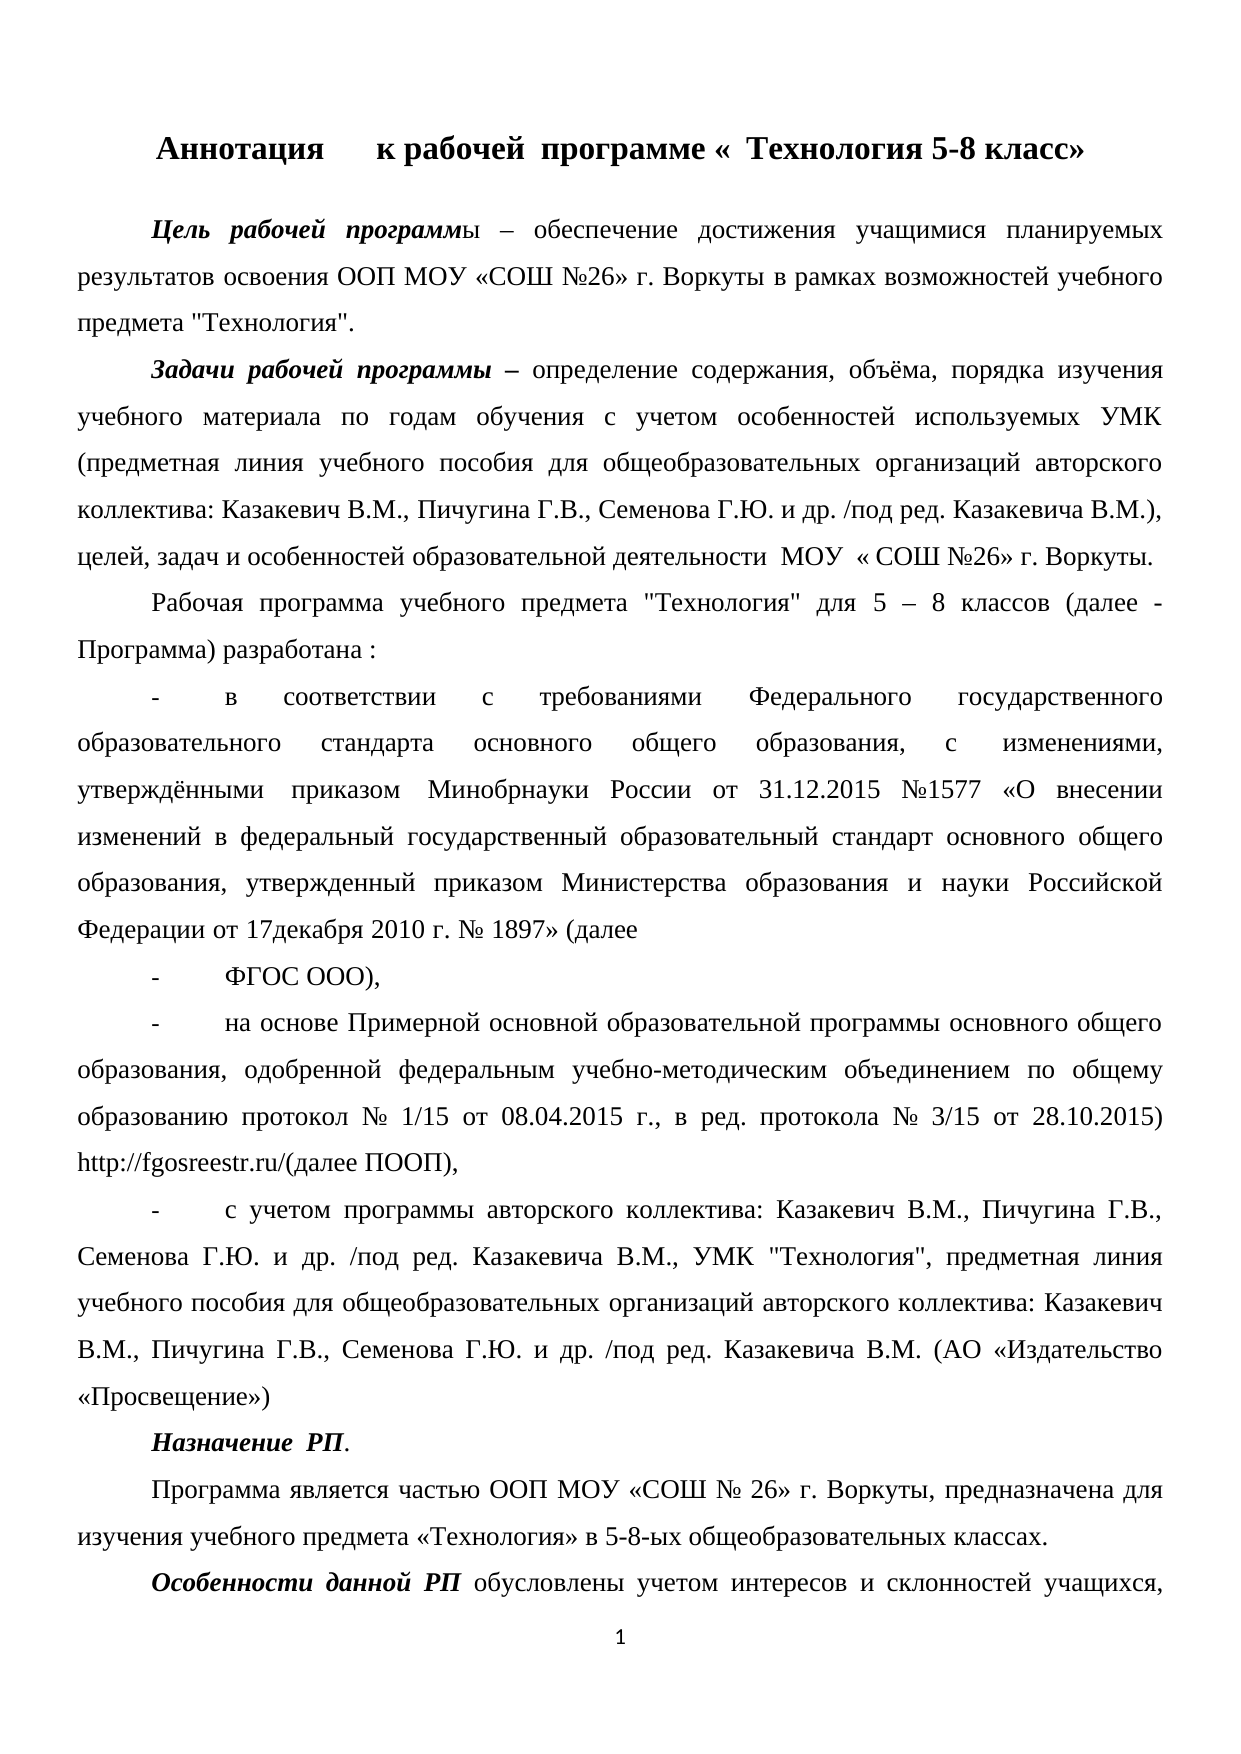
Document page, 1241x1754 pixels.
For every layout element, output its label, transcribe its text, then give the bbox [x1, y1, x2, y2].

text Назначение РП. [77, 1426, 1163, 1457]
list с учетом программы авторского коллектива: Казакевич В.М., Пичугина Г.В., Семенова Г.Ю. и др. /под ред. Казакевича В.М., УМК "Технология", предметная линия учебного пособия для общеобразовательных организаций авторского коллектива: Казакевич В.М., Пичугина Г.В., Семенова Г.Ю. и др. /под ред. Казакевича В.М. (АО «Издательство «Просвещение») [77, 1193, 1163, 1411]
text Аннотация к рабочей программе « Технология 5-8 класс» [78, 128, 1163, 167]
text Рабочая программа учебного предмета "Технология" для 5 – 8 классов (далее - Программа) разработана : [77, 586, 1163, 664]
text Задачи рабочей программы – определение содержания, объёма, порядка изучения учебного материала по годам обучения с учетом особенностей используемых УМК (предметная линия учебного пособия для общеобразовательных организаций авторского коллектива: Казакевич В.М., Пичугина Г.В., Семенова Г.Ю. и др. /под ред. Казакевича В.М.), целей, задач и особенностей образовательной деятельности МОУ «СОШ №26» г. Воркуты. [77, 353, 1163, 571]
text Программа является частью ООП МОУ «СОШ № 26» г. Воркуты, предназначена для изучения учебного предмета «Технология» в 5-8-ых общеобразовательных классах. [77, 1473, 1163, 1551]
list ФГОС ООО), [77, 959, 1163, 991]
text Цель рабочей программы – обеспечение достижения учащимися планируемых результатов освоения ООП МОУ «СОШ №26» г. Воркуты в рамках возможностей учебного предмета "Технология". [77, 213, 1163, 337]
list в соответствии с требованиями Федерального государственного образовательного стандарта основного общего образования, с изменениями, утверждёнными приказом Минобрнауки России от 31.12.2015 №1577 «О внесении изменений в федеральный государственный образовательный стандарт основного общего образования, утвержденный приказом Министерства образования и науки Российской Федерации от 17декабря 2010 г. № 1897» (далее [77, 679, 1163, 944]
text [77, 1566, 1163, 1597]
list на основе Примерной основной образовательной программы основного общего образования, одобренной федеральным учебно-методическим объединением по общему образованию протокол № 1/15 от 08.04.2015 г., в ред. протокола № 3/15 от 28.10.2015) http://fgosreestr.ru/(далее ПООП), [77, 1006, 1163, 1177]
